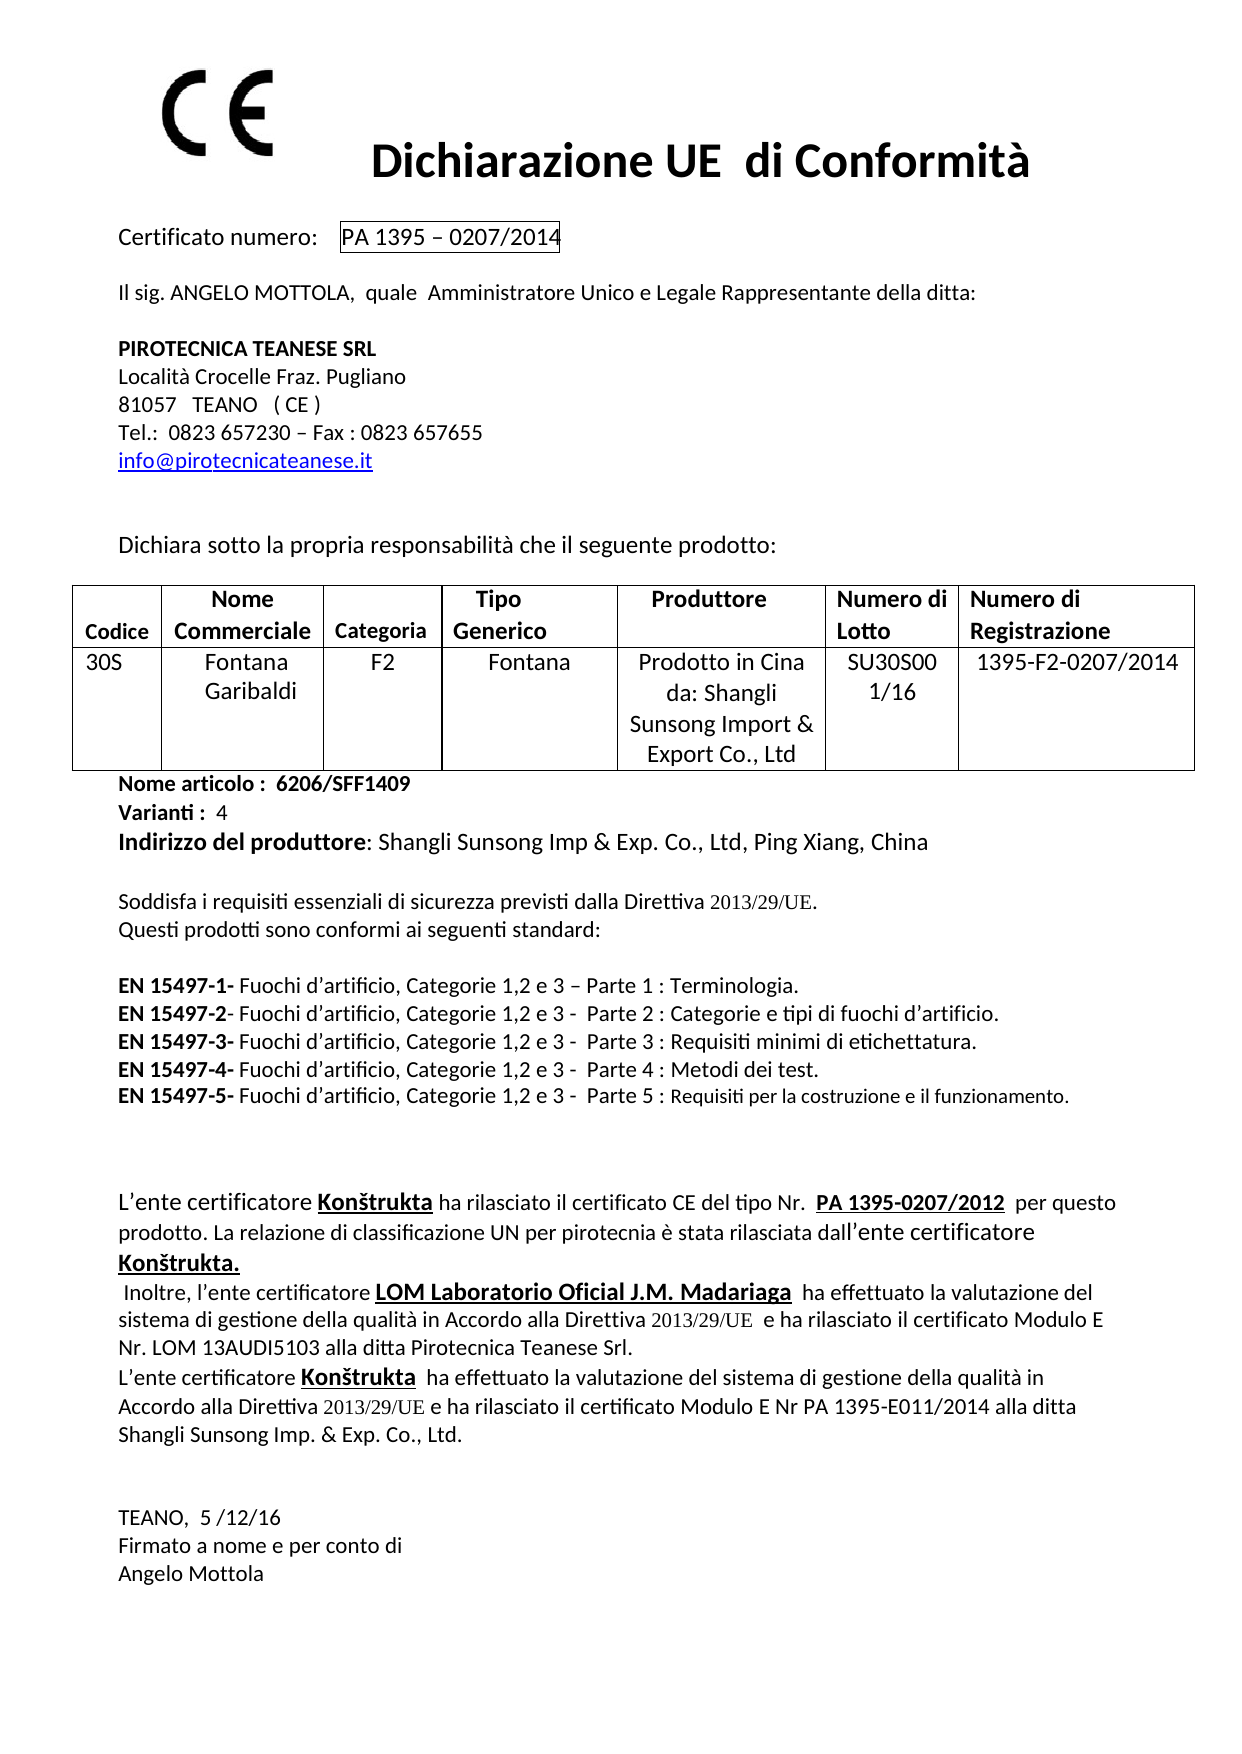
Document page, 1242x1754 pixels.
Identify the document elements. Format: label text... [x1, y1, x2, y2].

text L’ente certificatore Konštrukta ha effettuato la valutazione del sistema di gestione della qualità in Accordo alla Direttiva 2013/29/UE e ha rilasciato il certificato Modulo E Nr PA 1395-E011/2014 alla ditta Shangli Sunsong Imp. & Exp. Co., Ltd. [118, 1362, 1089, 1448]
text EN 15497-4- Fuochi d’artificio, Categorie 1,2 e 3 - Parte 4 : Metodi dei test. [118, 1055, 1049, 1083]
text Tel.: 0823 657230 – Fax : 0823 657655 info@pirotecnicateanese.it [118, 418, 486, 474]
table_header Tipo Generico [443, 586, 617, 647]
table_cell Prodotto in Cina da: Shangli Sunsong Import & Export Co., Ltd [618, 648, 825, 770]
table_cell Fontana Garibaldi [162, 648, 323, 770]
picture [147, 57, 304, 178]
text Indirizzo del produttore: Shangli Sunsong Imp & Exp. Co., Ltd, Ping Xiang, China [118, 826, 1208, 857]
text Dichiarazione UE di Conformità [371, 133, 1208, 189]
text Nr. LOM 13AUDI5103 alla ditta Pirotecnica Teanese Srl. [118, 1333, 1208, 1361]
text EN 15497-3- Fuochi d’artificio, Categorie 1,2 e 3 - Parte 3 : Requisiti minimi di etichettatura. [118, 1027, 1049, 1055]
text Varianti : 4 [118, 798, 1208, 826]
table_header Numero di Lotto [826, 586, 958, 647]
text PIROTECNICA TEANESE SRL [118, 334, 1208, 362]
text L’ente certificatore Konštrukta ha rilasciato il certificato CE del tipo Nr. PA 1395-0207/2012 per questo prodotto. La relazione di classificazione UN per pirotecnia è stata rilasciata dall’ente certificatore Konštrukta. [118, 1186, 1118, 1277]
table_header Produttore [618, 586, 825, 647]
text Firmato a nome e per conto di [118, 1531, 1208, 1559]
text Dichiara sotto la propria responsabilità che il seguente prodotto: [118, 530, 1208, 559]
text Certificato numero: PA 1395 – 0207/2014 [118, 222, 1208, 251]
table_cell SU30S001/16 [826, 648, 958, 770]
table_cell 30S [73, 648, 161, 770]
table_header Categoria [324, 586, 441, 647]
table_cell 1395-F2-0207/2014 [959, 648, 1194, 770]
text EN 15497-1- Fuochi d’artificio, Categorie 1,2 e 3 – Parte 1 : Terminologia. [118, 971, 1208, 999]
text 81057 TEANO ( CE ) [118, 390, 1208, 418]
text Località Crocelle Fraz. Pugliano [118, 362, 1208, 390]
text TEANO, 5/12/16 [118, 1503, 1208, 1531]
text Angelo Mottola [118, 1559, 1208, 1587]
table_header Codice [73, 586, 161, 647]
table_header Numero di Registrazione [959, 586, 1194, 647]
text Inoltre, l’ente certificatore LOM Laboratorio Oficial J.M. Madariaga ha effettuato la valutazione del sistema di gestione della qualità in Accordo alla Direttiva 2013/29/UE e ha rilasciato il certificato Modulo E [118, 1278, 1111, 1333]
table_header Nome Commerciale [162, 586, 323, 647]
text EN 15497-2- Fuochi d’artificio, Categorie 1,2 e 3 - Parte 2 : Categorie e tipi di fuochi d’artificio. [118, 999, 1049, 1027]
text Il sig. ANGELO MOTTOLA, quale Amministratore Unico e Legale Rappresentante della ditta: [118, 278, 1208, 306]
text Soddisfa i requisiti essenziali di sicurezza previsti dalla Direttiva 2013/29/UE. Questi prodotti sono conformi ai seguenti standard: [118, 887, 832, 943]
text EN 15497-5- Fuochi d’artificio, Categorie 1,2 e 3 - Parte 5 : Requisiti per la costruzione e il funzionamento. [118, 1083, 1208, 1110]
table_cell Fontana [443, 648, 617, 770]
text Nome articolo : 6206/SFF1409 [118, 771, 1208, 798]
table_cell F2 [324, 648, 441, 770]
